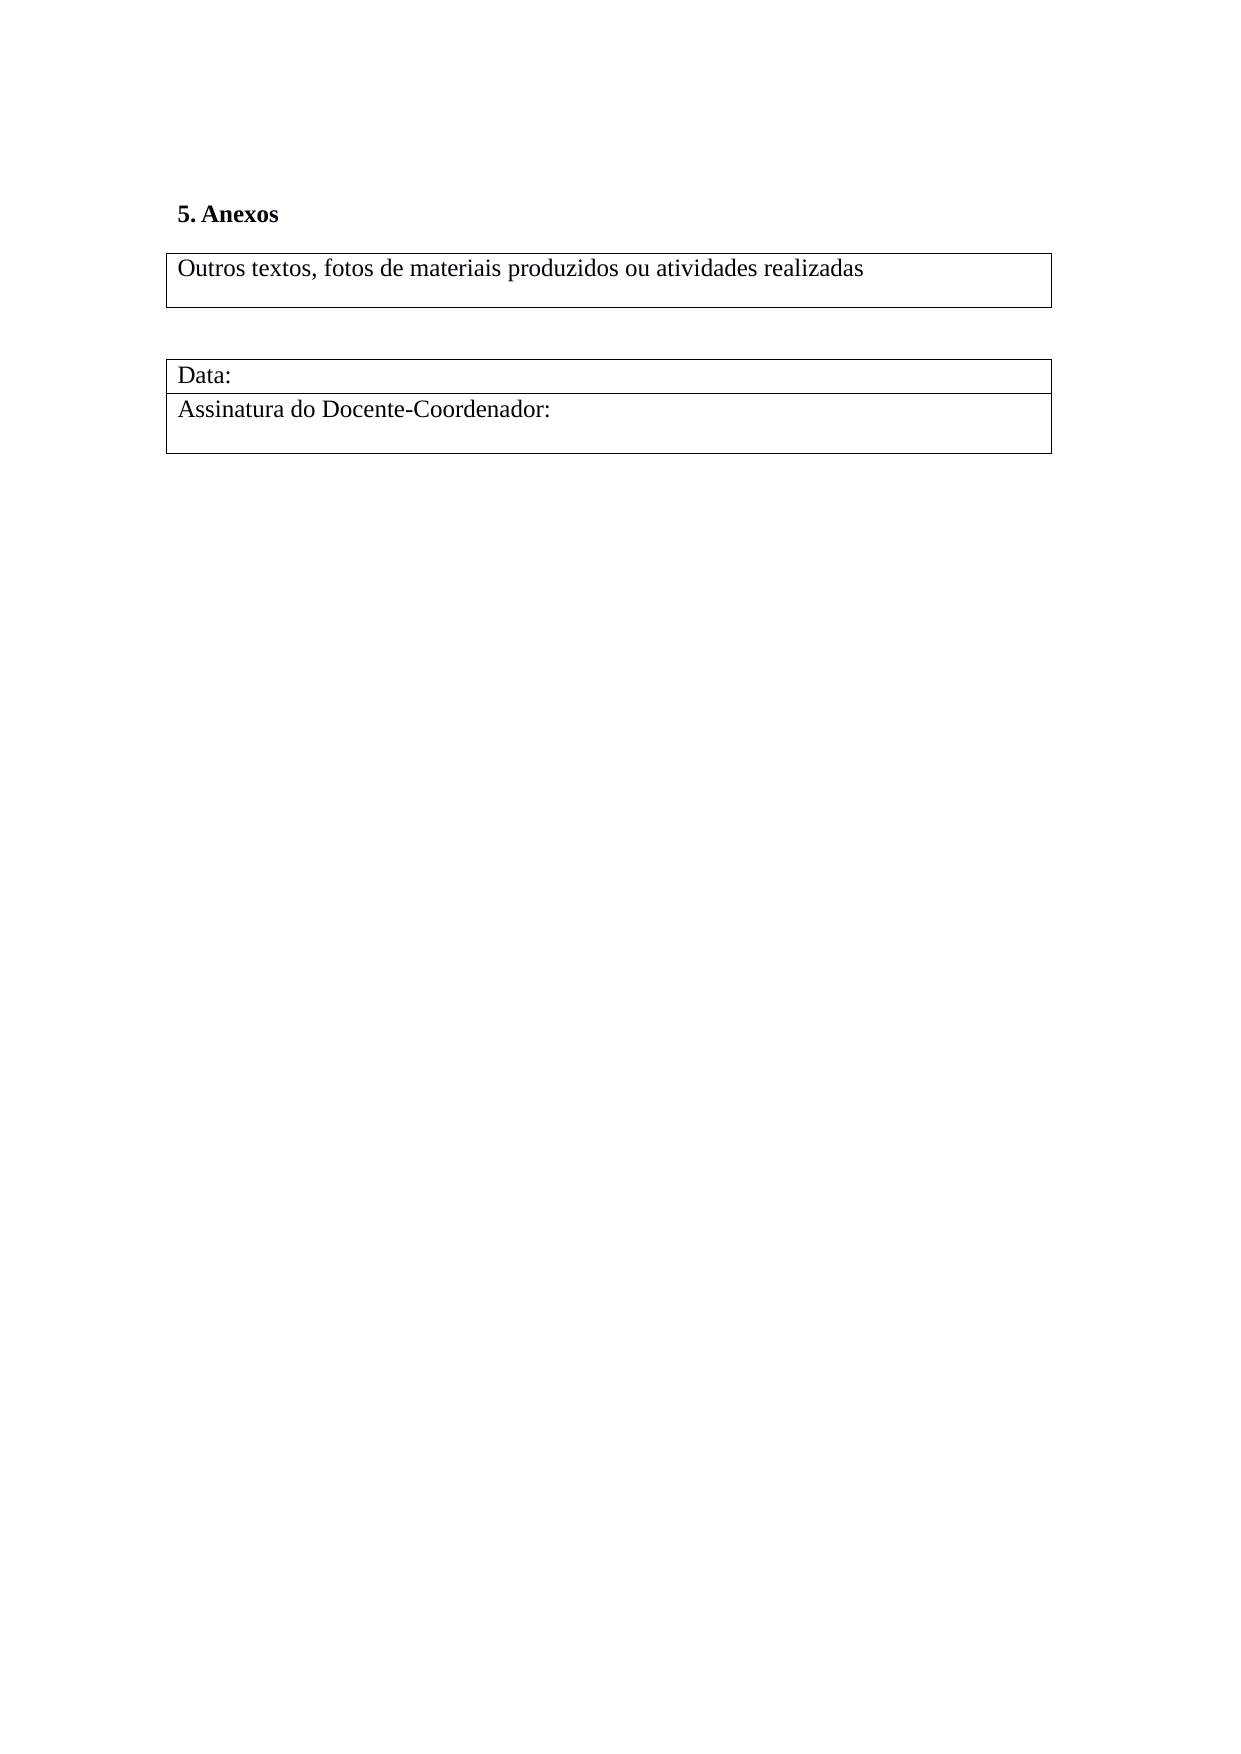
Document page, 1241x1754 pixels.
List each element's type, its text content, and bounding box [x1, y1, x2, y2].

table_cell Assinatura do Docente-Coordenador: [167, 394, 1051, 453]
text 5. Anexos [177, 199, 1063, 227]
table_header Data: [167, 360, 1051, 393]
table_header Outros textos, fotos de materiais produzidos ou atividades realizadas [167, 254, 1051, 307]
